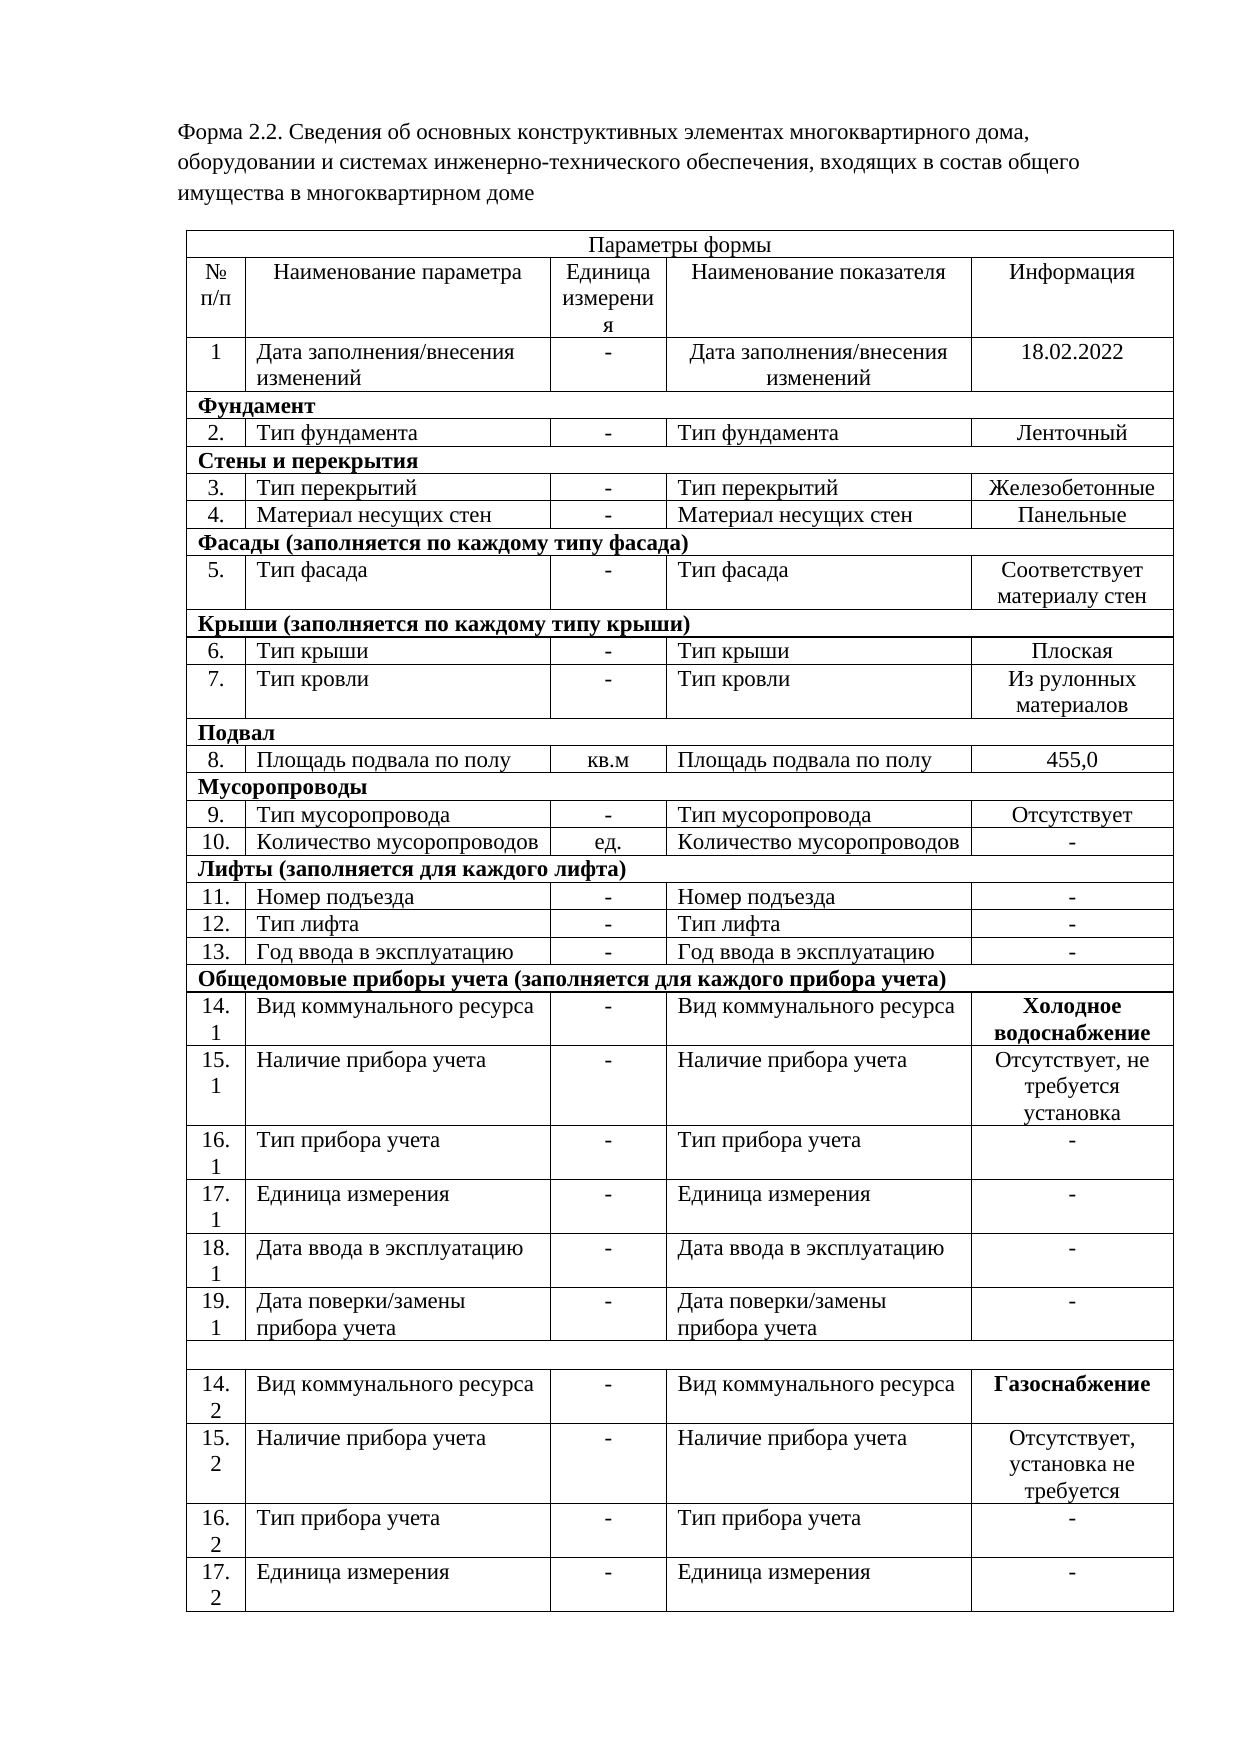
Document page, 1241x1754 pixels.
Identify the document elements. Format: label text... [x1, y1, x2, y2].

table_cell Стены и перекрытия [187, 447, 1173, 473]
table_cell - [551, 1370, 666, 1423]
table_cell Наименование параметра [246, 258, 550, 337]
table_cell - [551, 1424, 666, 1503]
table_cell 12. [187, 910, 245, 937]
table_cell 2. [187, 419, 245, 446]
table_cell Лифты (заполняется для каждого лифта) [187, 856, 1173, 882]
table_cell Единица измерения [667, 1180, 971, 1233]
table_cell Наличие прибора учета [667, 1424, 971, 1503]
text Форма 2.2. Сведения об основных конструктивных элементах многоквартирного дома, оборудовании и системах инженерно-технического обеспечения, входящих в состав общего имущества в многоквартирном доме [177, 118, 1152, 205]
table_cell 5. [187, 556, 245, 609]
table_cell Вид коммунального ресурса [246, 1370, 550, 1423]
table_cell Наличие прибора учета [667, 1046, 971, 1125]
table_cell Тип мусоропровода [246, 801, 550, 827]
table_cell Газоснабжение [972, 1370, 1173, 1423]
table_cell 6. [187, 638, 245, 664]
table_cell Железобетонные [972, 474, 1173, 500]
table_cell Площадь подвала по полу [246, 746, 550, 772]
table_cell Дата ввода в эксплуатацию [246, 1234, 550, 1287]
table_cell Холодное водоснабжение [972, 993, 1173, 1045]
table_cell Тип перекрытий [667, 474, 971, 500]
table_cell Тип кровли [667, 665, 971, 717]
table_cell 17.2 [187, 1558, 245, 1611]
table_cell Мусоропроводы [187, 773, 1173, 800]
table_cell Материал несущих стен [667, 501, 971, 528]
table_cell - [972, 1504, 1173, 1557]
table_cell Из рулонных материалов [972, 665, 1173, 717]
table_cell 18.02.2022 [972, 338, 1173, 391]
table_cell Плоская [972, 638, 1173, 664]
table_cell Номер подъезда [667, 883, 971, 909]
table_cell Наличие прибора учета [246, 1424, 550, 1503]
table_cell Тип перекрытий [246, 474, 550, 500]
table_cell 14.1 [187, 993, 245, 1045]
table_cell 8. [187, 746, 245, 772]
table_cell Вид коммунального ресурса [667, 993, 971, 1045]
table_cell Дата заполнения/внесения изменений [246, 338, 550, 391]
table_cell 3. [187, 474, 245, 500]
table_cell Материал несущих стен [246, 501, 550, 528]
table_cell Дата ввода в эксплуатацию [667, 1234, 971, 1287]
table_cell [187, 1341, 1173, 1369]
table_cell 15.1 [187, 1046, 245, 1125]
table_cell Вид коммунального ресурса [667, 1370, 971, 1423]
table_cell - [551, 801, 666, 827]
table_cell - [551, 1046, 666, 1125]
table_cell Тип прибора учета [246, 1504, 550, 1557]
table_cell Отсутствует [972, 801, 1173, 827]
table_cell Соответствует материалу стен [972, 556, 1173, 609]
table_cell - [972, 910, 1173, 937]
table_cell Отсутствует, не требуется установка [972, 1046, 1173, 1125]
table_cell 16.1 [187, 1126, 245, 1179]
table_cell Тип прибора учета [246, 1126, 550, 1179]
table_cell - [551, 883, 666, 909]
table_cell ед. [551, 828, 666, 854]
table_cell 10. [187, 828, 245, 854]
table_cell - [972, 1234, 1173, 1287]
table_cell - [551, 1180, 666, 1233]
table_cell - [551, 556, 666, 609]
table_cell Общедомовые приборы учета (заполняется для каждого прибора учета) [187, 965, 1173, 991]
table_cell - [551, 338, 666, 391]
table_cell Тип фундамента [246, 419, 550, 446]
table_cell Год ввода в эксплуатацию [667, 938, 971, 964]
table_cell - [551, 1234, 666, 1287]
table_cell 7. [187, 665, 245, 717]
table_cell - [551, 1558, 666, 1611]
table_cell Единица измерения [667, 1558, 971, 1611]
table_cell Тип фасада [667, 556, 971, 609]
table_cell 9. [187, 801, 245, 827]
table_cell - [972, 1180, 1173, 1233]
table_cell Единица измерения [246, 1180, 550, 1233]
table_cell Площадь подвала по полу [667, 746, 971, 772]
table_cell Информация [972, 258, 1173, 337]
table_cell Фундамент [187, 392, 1173, 418]
table_cell - [551, 1504, 666, 1557]
table_cell - [972, 1558, 1173, 1611]
table_cell - [551, 474, 666, 500]
table_cell - [551, 910, 666, 937]
table_cell Единица измерения [246, 1558, 550, 1611]
table_cell Наименование показателя [667, 258, 971, 337]
table_cell кв.м [551, 746, 666, 772]
table_cell - [551, 419, 666, 446]
table_cell - [972, 883, 1173, 909]
table_cell - [551, 1126, 666, 1179]
table_cell Подвал [187, 719, 1173, 745]
table_cell 13. [187, 938, 245, 964]
table_cell - [972, 828, 1173, 854]
table_cell 4. [187, 501, 245, 528]
table_cell Наличие прибора учета [246, 1046, 550, 1125]
table_cell 16.2 [187, 1504, 245, 1557]
table_cell 455,0 [972, 746, 1173, 772]
table_cell - [551, 1288, 666, 1340]
table_cell Тип прибора учета [667, 1504, 971, 1557]
table_cell - [551, 501, 666, 528]
table_cell Тип прибора учета [667, 1126, 971, 1179]
table_cell Количество мусоропроводов [246, 828, 550, 854]
table_header Параметры формы [187, 231, 1173, 257]
table_cell Тип лифта [246, 910, 550, 937]
table_cell - [551, 665, 666, 717]
table_cell Год ввода в эксплуатацию [246, 938, 550, 964]
table_cell 17.1 [187, 1180, 245, 1233]
table_cell Дата заполнения/внесения изменений [667, 338, 971, 391]
table_cell Панельные [972, 501, 1173, 528]
table_cell - [972, 1126, 1173, 1179]
table_cell - [551, 938, 666, 964]
table_cell 15.2 [187, 1424, 245, 1503]
table_cell - [551, 638, 666, 664]
table_cell Номер подъезда [246, 883, 550, 909]
table_cell Дата поверки/замены прибора учета [667, 1288, 971, 1340]
table_cell Отсутствует, установка не требуется [972, 1424, 1173, 1503]
table_cell 14.2 [187, 1370, 245, 1423]
table_cell Ленточный [972, 419, 1173, 446]
table_cell Тип лифта [667, 910, 971, 937]
table_cell Тип кровли [246, 665, 550, 717]
table_cell Крыши (заполняется по каждому типу крыши) [187, 610, 1173, 636]
table_cell - [972, 938, 1173, 964]
table_cell - [551, 993, 666, 1045]
table_cell - [972, 1288, 1173, 1340]
table_cell Тип крыши [667, 638, 971, 664]
table_cell Тип фундамента [667, 419, 971, 446]
table_cell № п/п [187, 258, 245, 337]
table_cell 19.1 [187, 1288, 245, 1340]
table_cell Фасады (заполняется по каждому типу фасада) [187, 529, 1173, 555]
table_cell Тип фасада [246, 556, 550, 609]
table_cell Дата поверки/замены прибора учета [246, 1288, 550, 1340]
table_cell Тип мусоропровода [667, 801, 971, 827]
table_cell 11. [187, 883, 245, 909]
table_cell Тип крыши [246, 638, 550, 664]
table_cell 18.1 [187, 1234, 245, 1287]
table_cell Вид коммунального ресурса [246, 993, 550, 1045]
table_cell Единица измерения [551, 258, 666, 337]
table_cell 1 [187, 338, 245, 391]
table_cell Количество мусоропроводов [667, 828, 971, 854]
